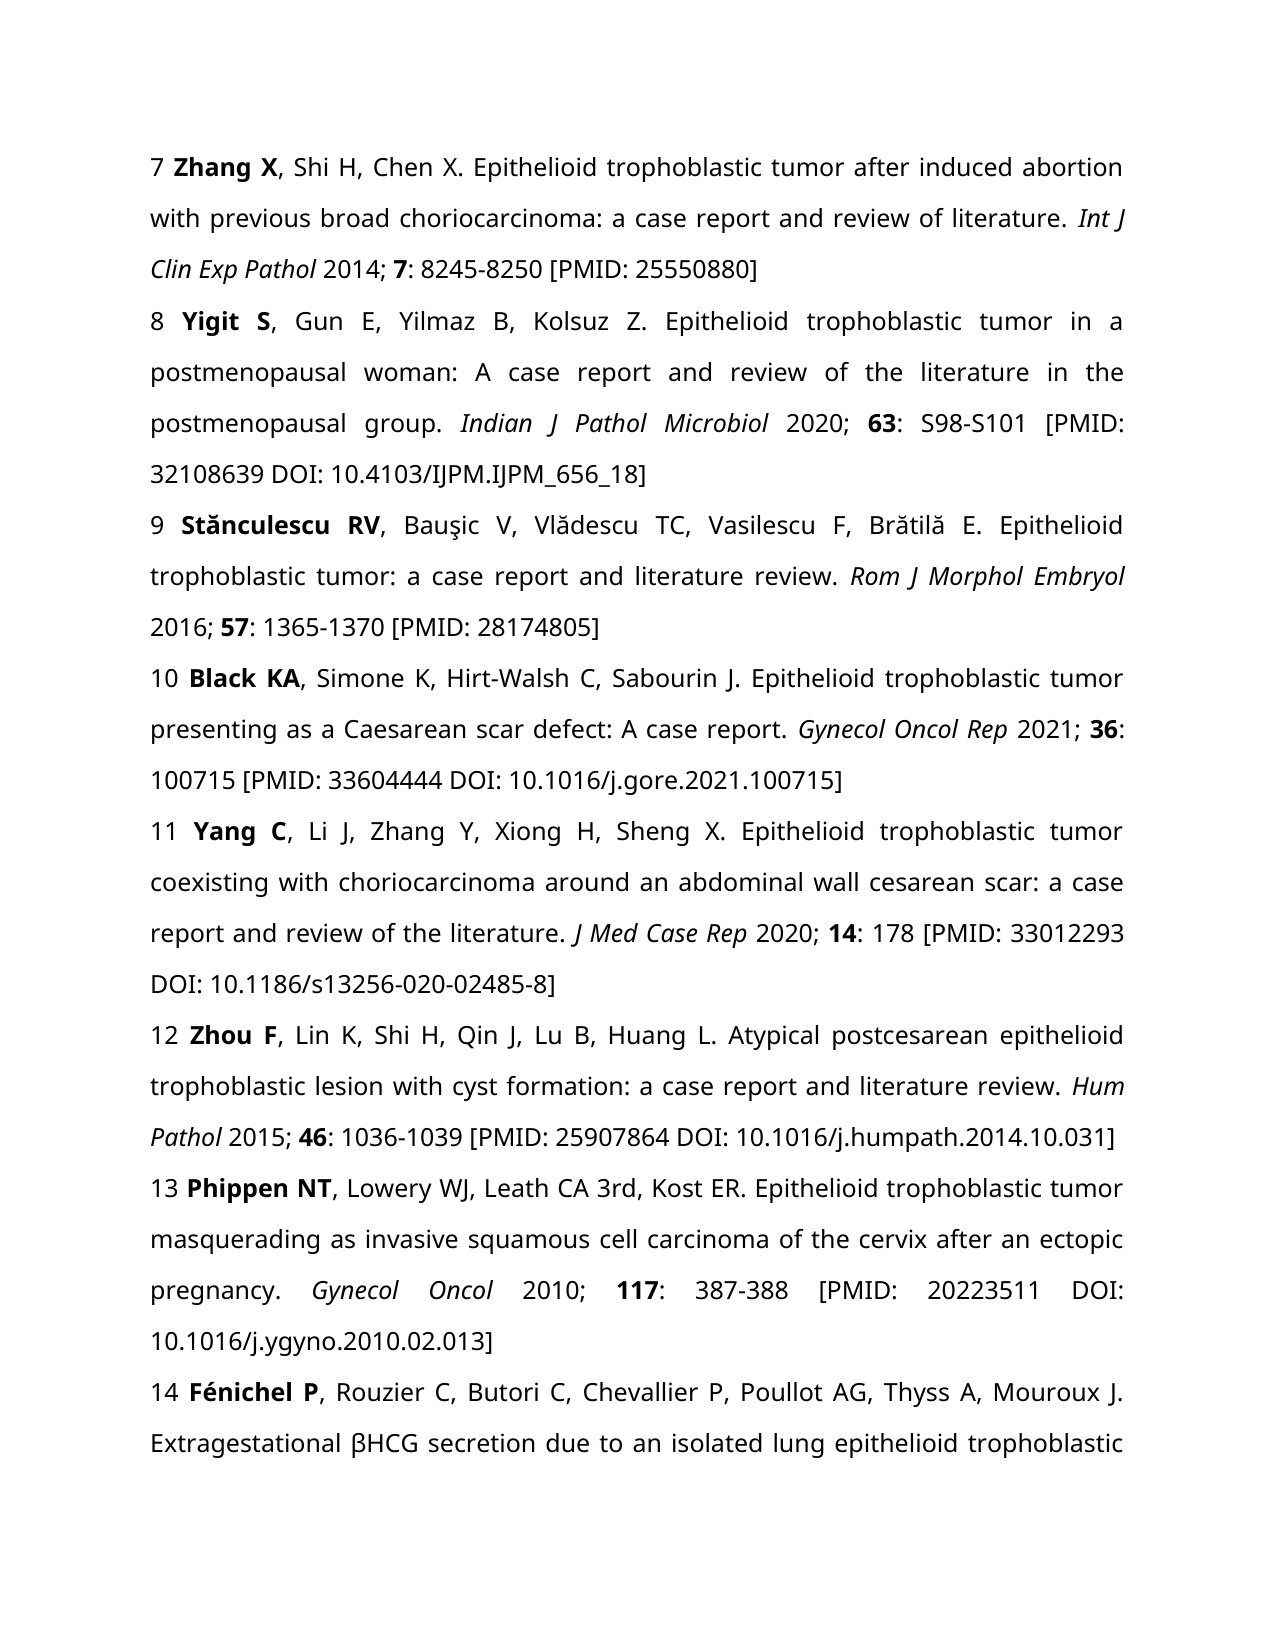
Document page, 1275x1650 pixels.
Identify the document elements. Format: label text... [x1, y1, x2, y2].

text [150, 1375, 1125, 1460]
text 11 Yang C, Li J, Zhang Y, Xiong H, Sheng X. Epithelioid trophoblastic tumor coexisting with choriocarcinoma around an abdominal wall cesarean scar: a case report and review of the literature. J Med Case Rep 2020; 14: 178 [PMID: 33012293 DOI: 10.1186/s13256-020-02485-8] [150, 813, 1125, 1001]
text 9 Stănculescu RV, Bauşic V, Vlădescu TC, Vasilescu F, Brătilă E. Epithelioid trophoblastic tumor: a case report and literature review. Rom J Morphol Embryol 2016; 57: 1365-1370 [PMID: 28174805] [150, 507, 1125, 643]
text 13 Phippen NT, Lowery WJ, Leath CA 3rd, Kost ER. Epithelioid trophoblastic tumor masquerading as invasive squamous cell carcinoma of the cervix after an ectopic pregnancy. Gynecol Oncol 2010; 117: 387-388 [PMID: 20223511 DOI: 10.1016/j.ygyno.2010.02.013] [150, 1171, 1125, 1358]
text 7 Zhang X, Shi H, Chen X. Epithelioid trophoblastic tumor after induced abortion with previous broad choriocarcinoma: a case report and review of literature. Int J Clin Exp Pathol 2014; 7: 8245-8250 [PMID: 25550880] [150, 150, 1125, 286]
text 8 Yigit S, Gun E, Yilmaz B, Kolsuz Z. Epithelioid trophoblastic tumor in a postmenopausal woman: A case report and review of the literature in the postmenopausal group. Indian J Pathol Microbiol 2020; 63: S98-S101 [PMID: 32108639 DOI: 10.4103/IJPM.IJPM_656_18] [150, 303, 1125, 490]
text 12 Zhou F, Lin K, Shi H, Qin J, Lu B, Huang L. Atypical postcesarean epithelioid trophoblastic lesion with cyst formation: a case report and literature review. Hum Pathol 2015; 46: 1036-1039 [PMID: 25907864 DOI: 10.1016/j.humpath.2014.10.031] [150, 1018, 1125, 1154]
text 10 Black KA, Simone K, Hirt-Walsh C, Sabourin J. Epithelioid trophoblastic tumor presenting as a Caesarean scar defect: A case report. Gynecol Oncol Rep 2021; 36: 100715 [PMID: 33604444 DOI: 10.1016/j.gore.2021.100715] [150, 660, 1125, 797]
